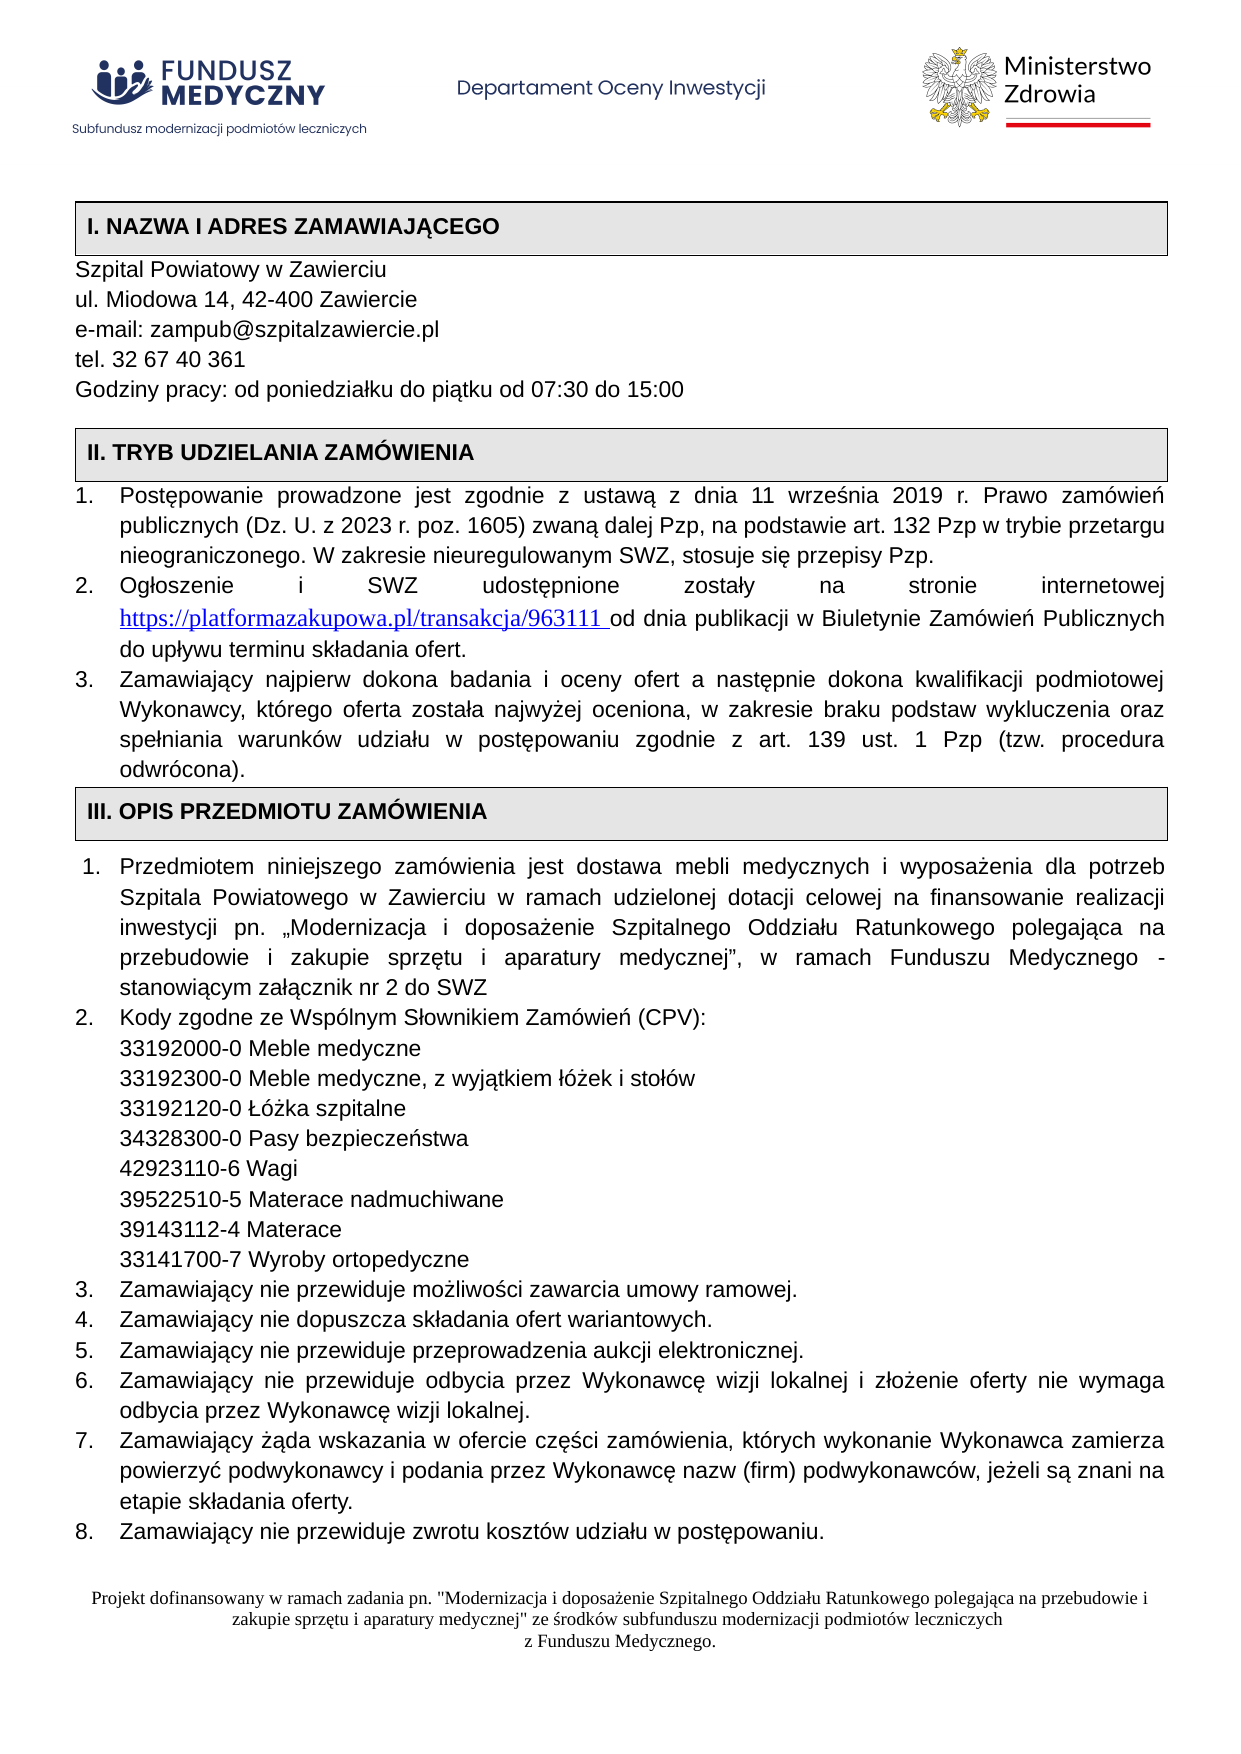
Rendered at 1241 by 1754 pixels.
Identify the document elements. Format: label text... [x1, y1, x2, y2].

text tel. 32 67 40 361 [75, 346, 1165, 373]
list Zamawiający nie przewiduje przeprowadzenia aukcji elektronicznej. [75, 1337, 1165, 1363]
list Zamawiający nie dopuszcza składania ofert wariantowych. [75, 1306, 1165, 1333]
list 42923110-6 Wagi [119, 1155, 1165, 1182]
list 39143112-4 Materace [119, 1216, 1165, 1242]
list 33192300-0 Meble medyczne, z wyjątkiem łóżek i stołów [119, 1065, 1165, 1091]
table_header III. OPIS PRZEDMIOTU ZAMÓWIENIA [76, 788, 1167, 840]
list 33192120-0 Łóżka szpitalne [119, 1095, 1165, 1121]
list Zamawiający najpierw dokona badania i oceny ofert a następnie dokona kwalifikacji podmiotowej Wykonawcy, którego oferta została najwyżej oceniona, w zakresie braku podstaw wykluczenia oraz spełniania warunków udziału w postępowaniu zgodnie z art. 139 ust. 1 Pzp (tzw. procedura odwrócona). [75, 666, 1165, 783]
list Zamawiający nie przewiduje możliwości zawarcia umowy ramowej. [75, 1276, 1165, 1302]
table_header II. TRYB UDZIELANIA ZAMÓWIENIA [76, 429, 1167, 481]
list 39522510-5 Materace nadmuchiwane [119, 1186, 1165, 1212]
list Postępowanie prowadzone jest zgodnie z ustawą z dnia 11 września 2019 r. Prawo zamówień publicznych (Dz. U. z 2023 r. poz. 1605) zwaną dalej Pzp, na podstawie art. 132 Pzp w trybie przetargu nieograniczonego. W zakresie nieuregulowanym SWZ, stosuje się przepisy Pzp. [75, 482, 1165, 568]
text Szpital Powiatowy w Zawierciu [75, 256, 1165, 282]
list 33141700-7 Wyroby ortopedyczne [119, 1246, 1165, 1272]
list Zamawiający nie przewiduje zwrotu kosztów udziału w postępowaniu. [75, 1518, 1165, 1544]
list Przedmiotem niniejszego zamówienia jest dostawa mebli medycznych i wyposażenia dla potrzeb Szpitala Powiatowego w Zawierciu w ramach udzielonej dotacji celowej na finansowanie realizacji inwestycji pn. „Modernizacja i doposażenie Szpitalnego Oddziału Ratunkowego polegająca na przebudowie i zakupie sprzętu i aparatury medycznej”, w ramach Funduszu Medycznego - stanowiącym załącznik nr 2 do SWZ [82, 853, 1165, 1000]
text e-mail: zampub@szpitalzawiercie.pl [75, 316, 1165, 342]
list 33192000-0 Meble medyczne [119, 1034, 1165, 1061]
text Godziny pracy: od poniedziałku do piątku od 07:30 do 15:00 [75, 376, 1165, 403]
table_header I. NAZWA I ADRES ZAMAWIAJĄCEGO [76, 203, 1167, 254]
list Kody zgodne ze Wspólnym Słownikiem Zamówień (CPV): [75, 1004, 1165, 1031]
list Zamawiający żąda wskazania w ofercie części zamówienia, których wykonanie Wykonawca zamierza powierzyć podwykonawcy i podania przez Wykonawcę nazw (firm) podwykonawców, jeżeli są znani na etapie składania oferty. [75, 1427, 1165, 1514]
picture [0, 9, 1241, 165]
list 34328300-0 Pasy bezpieczeństwa [119, 1125, 1165, 1151]
text ul. Miodowa 14, 42-400 Zawiercie [75, 286, 1165, 312]
list Ogłoszenie i SWZ udostępnione zostały na stronie internetowej https://platformazakupowa.pl/transakcja/963111 od dnia publikacji w Biuletynie Zamówień Publicznych do upływu terminu składania ofert. [75, 572, 1165, 662]
list Zamawiający nie przewiduje odbycia przez Wykonawcę wizji lokalnej i złożenie oferty nie wymaga odbycia przez Wykonawcę wizji lokalnej. [75, 1367, 1165, 1423]
